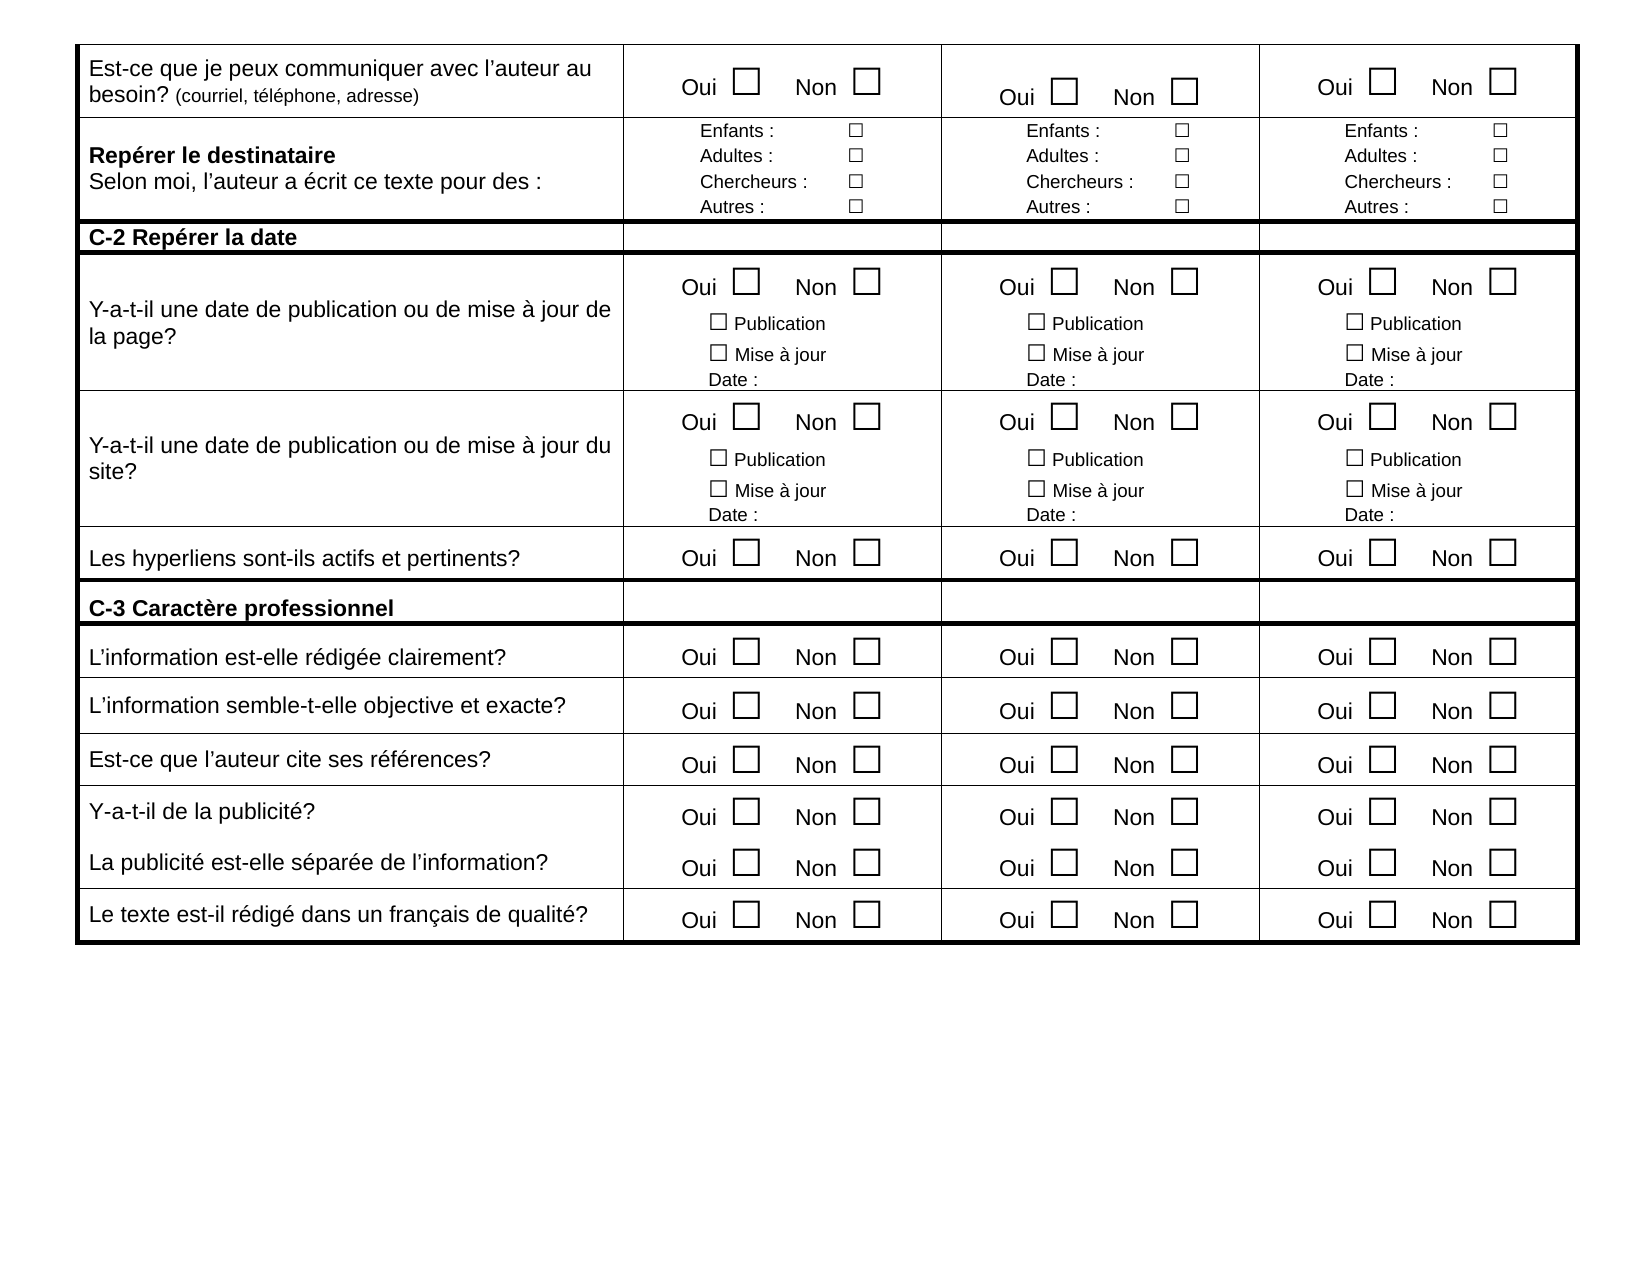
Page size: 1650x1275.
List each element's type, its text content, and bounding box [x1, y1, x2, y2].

table_cell Enfants : ☐ Adultes : ☐ Chercheurs : ☐ Autres : ☐ [942, 118, 1259, 219]
table_cell Repérer le destinataire Selon moi, l’auteur a écrit ce texte pour des : [80, 118, 623, 219]
table_cell Oui ☐ Non ☐ [624, 527, 941, 577]
table_cell Est-ce que l’auteur cite ses références? [80, 734, 623, 785]
table_cell C-2 Repérer la date [80, 224, 623, 250]
table_cell Y-a-t-il de la publicité? [80, 786, 623, 837]
table_cell Oui ☐ Non ☐ [1260, 678, 1575, 733]
table_cell Enfants : ☐ Adultes : ☐ Chercheurs : ☐ Autres : ☐ [624, 118, 941, 219]
table_cell Oui ☐ Non ☐ ☐ Publication ☐ Mise à jour Date : [624, 391, 941, 526]
table_cell Oui ☐ Non ☐ [624, 626, 941, 677]
table_cell Oui ☐ Non ☐ [624, 889, 941, 940]
table_cell Oui ☐ Non ☐ [1260, 734, 1575, 785]
table_cell Oui ☐ Non ☐ ☐ Publication ☐ Mise à jour Date : [1260, 255, 1575, 390]
table_cell Est-ce que je peux communiquer avec l’auteur au besoin? (courriel, téléphone, adresse) [80, 45, 623, 117]
table_cell Oui ☐ Non ☐ [1260, 527, 1575, 577]
table_cell Y-a-t-il une date de publication ou de mise à jour de la page? [80, 255, 623, 390]
table_cell Oui ☐ Non ☐ ☐ Publication ☐ Mise à jour Date : [942, 255, 1259, 390]
table_cell C-3 Caractère professionnel [80, 582, 623, 621]
table_cell Oui ☐ Non ☐ [942, 678, 1259, 733]
table_cell Oui ☐ Non ☐ ☐ Publication ☐ Mise à jour Date : [942, 391, 1259, 526]
table_cell Oui ☐ Non ☐ [1260, 626, 1575, 677]
table_cell Oui ☐ Non ☐ [624, 786, 941, 837]
table_cell Oui ☐ Non ☐ [942, 889, 1259, 940]
table_cell Oui ☐ Non ☐ [624, 837, 941, 888]
table_cell [624, 224, 941, 250]
table_cell Oui ☐ Non ☐ [1260, 837, 1575, 888]
table_cell Oui ☐ Non ☐ [624, 678, 941, 733]
table_cell Oui ☐ Non ☐ [1260, 45, 1575, 117]
table_cell La publicité est-elle séparée de l’information? [80, 837, 623, 888]
table_cell Les hyperliens sont-ils actifs et pertinents? [80, 527, 623, 577]
table_cell L’information semble-t-elle objective et exacte? [80, 678, 623, 733]
table_cell Oui ☐ Non ☐ [942, 45, 1259, 117]
table_cell Oui ☐ Non ☐ [942, 734, 1259, 785]
table_cell Oui ☐ Non ☐ ☐ Publication ☐ Mise à jour Date : [1260, 391, 1575, 526]
table_cell Oui ☐ Non ☐ [942, 626, 1259, 677]
table_cell Oui ☐ Non ☐ [942, 527, 1259, 577]
table_cell Oui ☐ Non ☐ [624, 45, 941, 117]
table_cell Oui ☐ Non ☐ [942, 837, 1259, 888]
table_cell [624, 582, 941, 621]
table_cell Le texte est-il rédigé dans un français de qualité? [80, 889, 623, 940]
table_cell [942, 582, 1259, 621]
table_cell [1260, 224, 1575, 250]
table_cell Oui ☐ Non ☐ [624, 734, 941, 785]
table_cell Oui ☐ Non ☐ [942, 786, 1259, 837]
table_cell Oui ☐ Non ☐ ☐ Publication ☐ Mise à jour Date : [624, 255, 941, 390]
table_cell Oui ☐ Non ☐ [1260, 889, 1575, 940]
table_cell Oui ☐ Non ☐ [1260, 786, 1575, 837]
table_cell [942, 224, 1259, 250]
table_cell Y-a-t-il une date de publication ou de mise à jour du site? [80, 391, 623, 526]
table_cell [1260, 582, 1575, 621]
table_cell L’information est-elle rédigée clairement? [80, 626, 623, 677]
table_cell Enfants : ☐ Adultes : ☐ Chercheurs : ☐ Autres : ☐ [1260, 118, 1575, 219]
